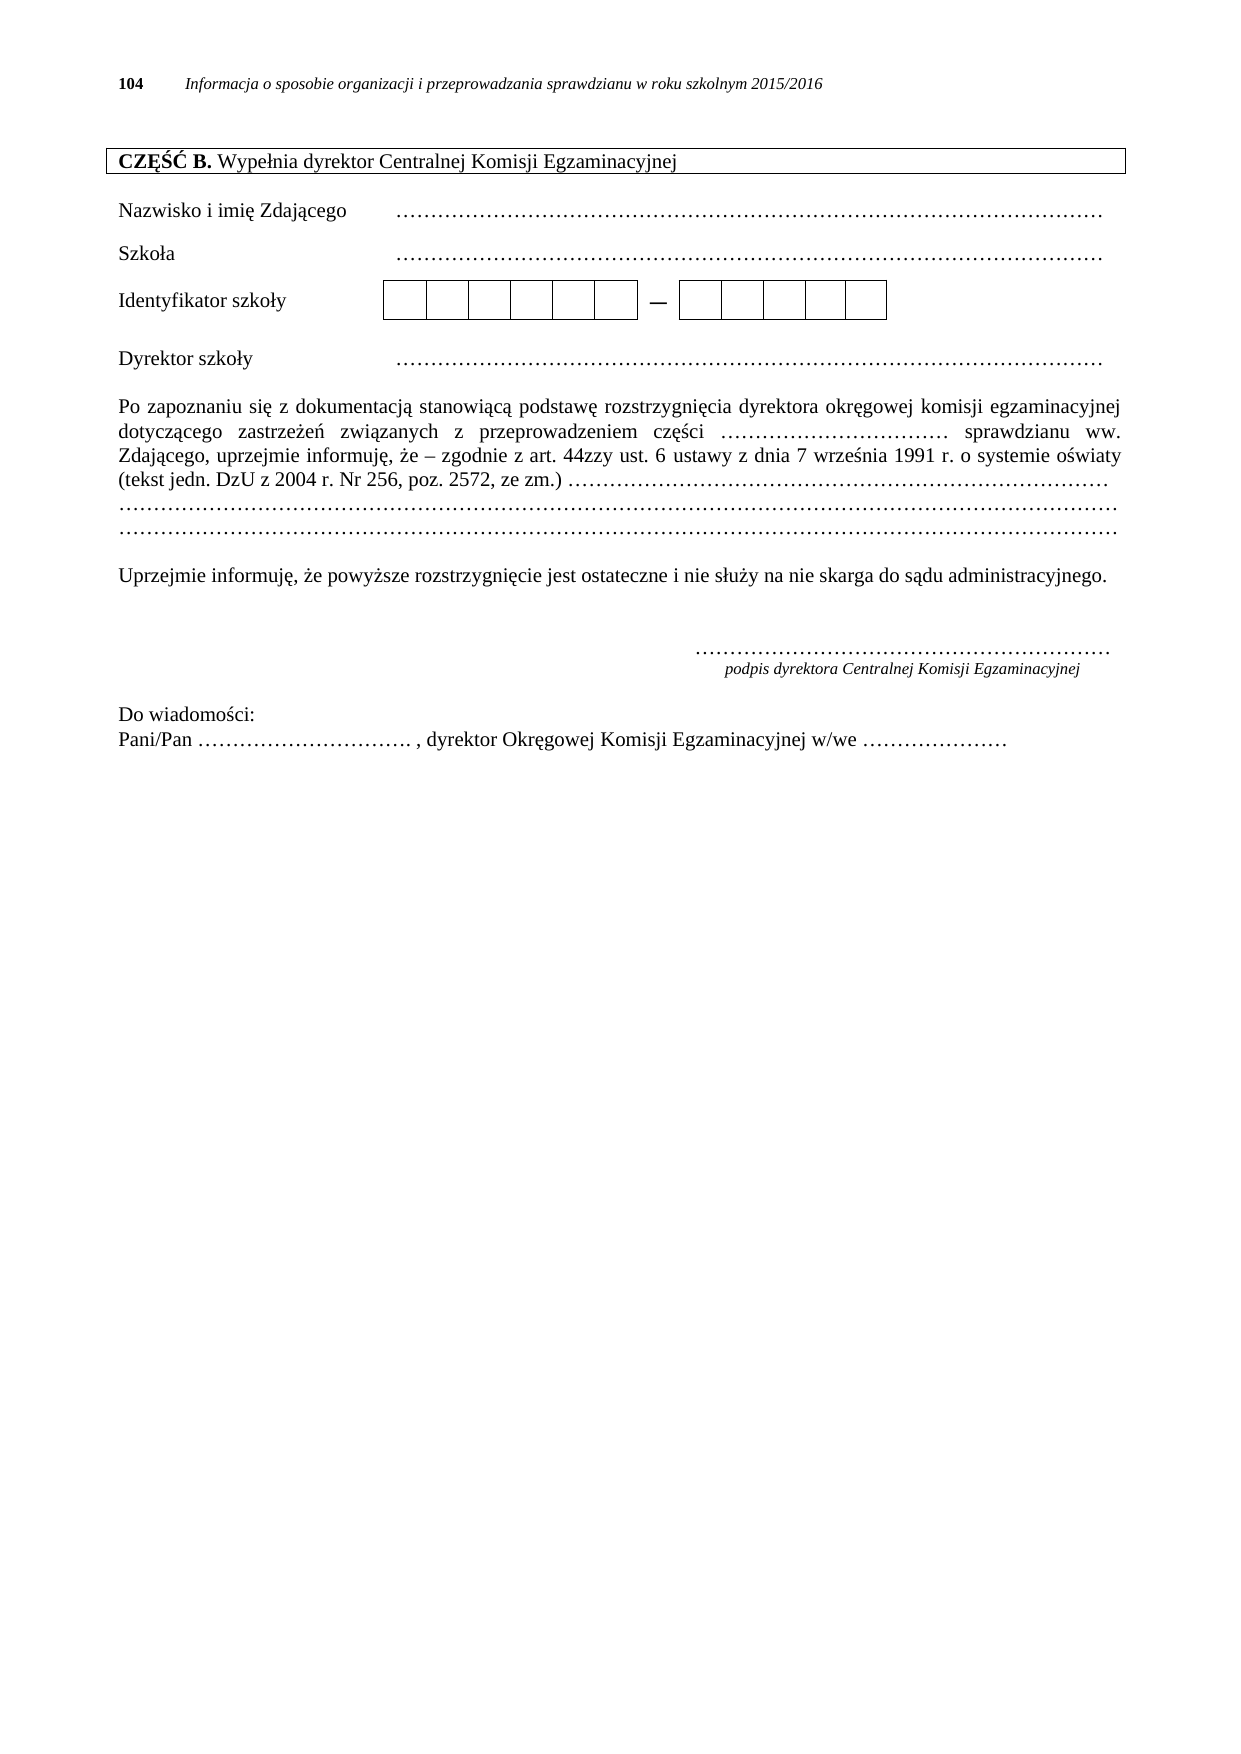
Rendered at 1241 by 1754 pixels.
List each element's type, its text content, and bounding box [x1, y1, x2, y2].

table_header Identyfikator szkoły [107, 280, 383, 319]
table_header Dyrektor szkoły [107, 346, 384, 370]
table_header [427, 281, 468, 319]
table_header CZĘŚĆ B. Wypełnia dyrektor Centralnej Komisji Egzaminacyjnej [107, 149, 1125, 173]
table_header Szkoła [107, 241, 384, 265]
table_header [680, 281, 721, 319]
table_header [384, 281, 426, 319]
table_header [806, 281, 845, 319]
table_header …………………………………………………… [683, 635, 1122, 659]
text Uprzejmie informuję, że powyższe rozstrzygnięcie jest ostateczne i nie służy na nie skarga do sądu administracyjnego. [118, 563, 1122, 587]
text Do wiadomości: [118, 702, 1122, 726]
text ……………………………………………………………………………………………………………………………………………………………………………………………………………………………………………………………… [118, 491, 1122, 539]
table_cell podpis dyrektora Centralnej Komisji Egzaminacyjnej [683, 659, 1122, 678]
text Po zapoznaniu się z dokumentacją stanowiącą podstawę rozstrzygnięcia dyrektora okręgowej komisji egzaminacyjnej dotyczącego zastrzeżeń związanych z przeprowadzeniem części …………………………… sprawdzianu ww. Zdającego, uprzejmie informuję, że – zgodnie z art. 44zzy ust. 6 ustawy z dnia 7 września 1991 r. o systemie oświaty (tekst jedn. DzU z 2004 r. Nr 256, poz. 2572, ze zm.) …………………………………………………………………… [118, 394, 1122, 491]
table_header ………………………………………………………………………………………… [384, 198, 1125, 222]
table_header Nazwisko i imię Zdającego [107, 198, 384, 222]
table_header [511, 281, 552, 319]
table_header ………………………………………………………………………………………… [384, 241, 1125, 265]
table_header [846, 281, 886, 319]
table_header [595, 281, 637, 319]
table_header – [638, 280, 679, 319]
table_header [722, 281, 763, 319]
table_header [764, 281, 805, 319]
table_header [469, 281, 510, 319]
text Pani/Pan …………………………. , dyrektor Okręgowej Komisji Egzaminacyjnej w/we ………………… [118, 726, 1122, 751]
table_header ………………………………………………………………………………………… [384, 346, 1125, 370]
table_header [553, 281, 594, 319]
